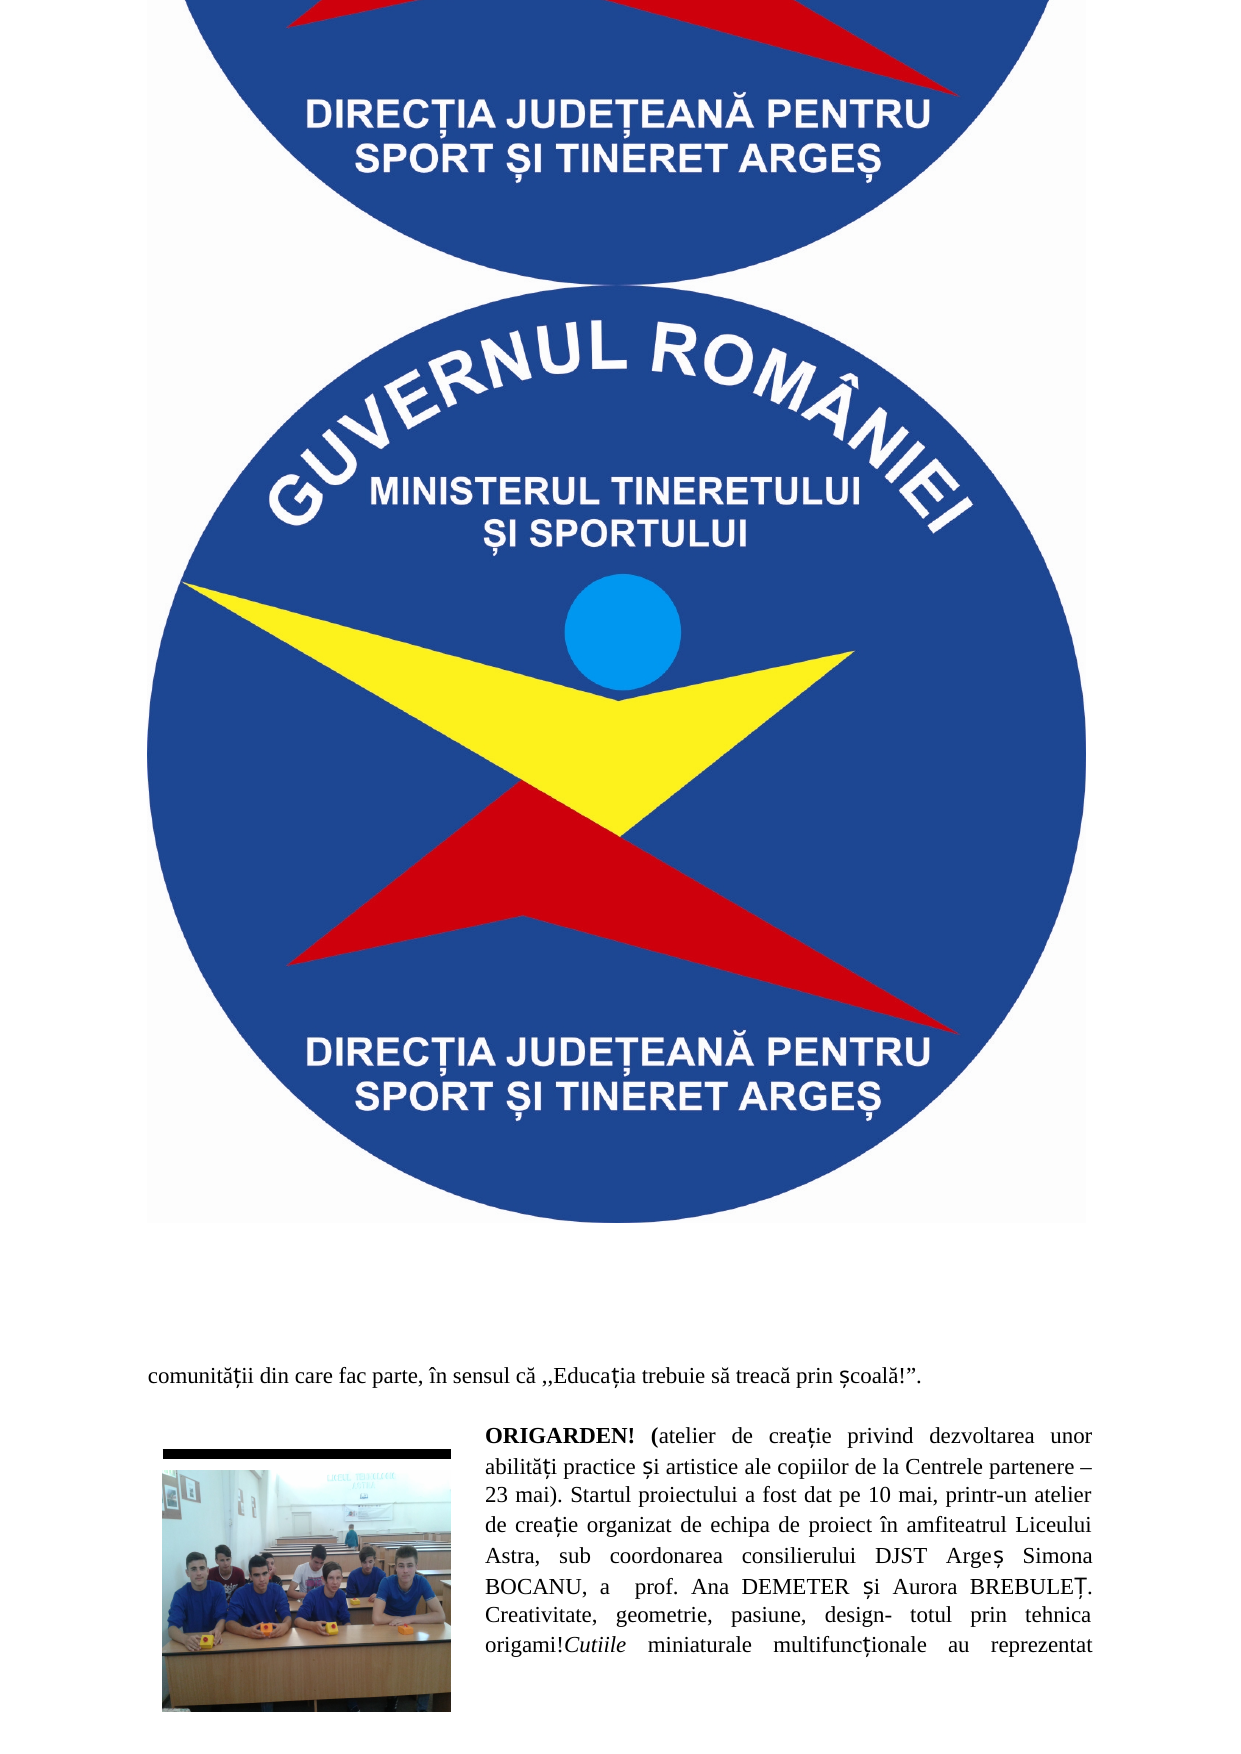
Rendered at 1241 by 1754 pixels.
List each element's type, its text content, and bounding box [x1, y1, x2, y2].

picture [147, 0, 1086, 1223]
text Atât voluntarii, cât și partenerii de proiect doresc să se implice în continuare în viața comunităților defavorizate, pentru ca, în spiritul solidarității umane, să poată schimba mentalitatea comunității din care fac parte, în sensul că ,,Educația trebuie să treacă prin școală!”. [148, 1359, 1093, 1390]
picture [162, 1470, 451, 1712]
text ORIGARDEN! (atelier de creație privind dezvoltarea unor abilități practice și artistice ale copiilor de la Centrele partenere – 23 mai). Startul proiectului a fost dat pe 10 mai, printr-un atelier de creație organizat de echipa de proiect în amfiteatrul Liceului Astra, sub coordonarea consilierului DJST Argeș Simona BOCANU, a prof. Ana DEMETER și Aurora BREBULEȚ. Creativitate, geometrie, pasiune, design- totul prin tehnica origami!Cutiile miniaturale multifuncționale au reprezentat premii pentru copiii implicați în concursul organizat de 1 Iunie. 1 IUNIE SOLIDAR! (Acțiune desfășurată de voluntari împreună cu DJST Argeș; concursuri sportive cu premii la 5 discipline – 31 mai). Ziua Internațională a Copilului a fost sărbătorită prin întreceri sportive, organizate în curtea Liceului Astra, sub coordonarea doamnei profesoare de educație fizică și sport, Mihaela PUI și a doamnei Simona BOCANU, din partea DJST Argeș. Voluntarii au avut ca invitați copii din centrele de zi partenere, colegi din liceu și s-au ocupat de buna desfășurare a evenimentului. Premiile și diplomele pentru cele cinci discipline de concurs (șah, badminton, viteză, tenis de masă și sărituri cu coarda), precum și echipamentul voluntarilor (tricouri inscripționate cu logo-ul proiectului) au fost oferite de DJST Argeș. [148, 1419, 1093, 1659]
